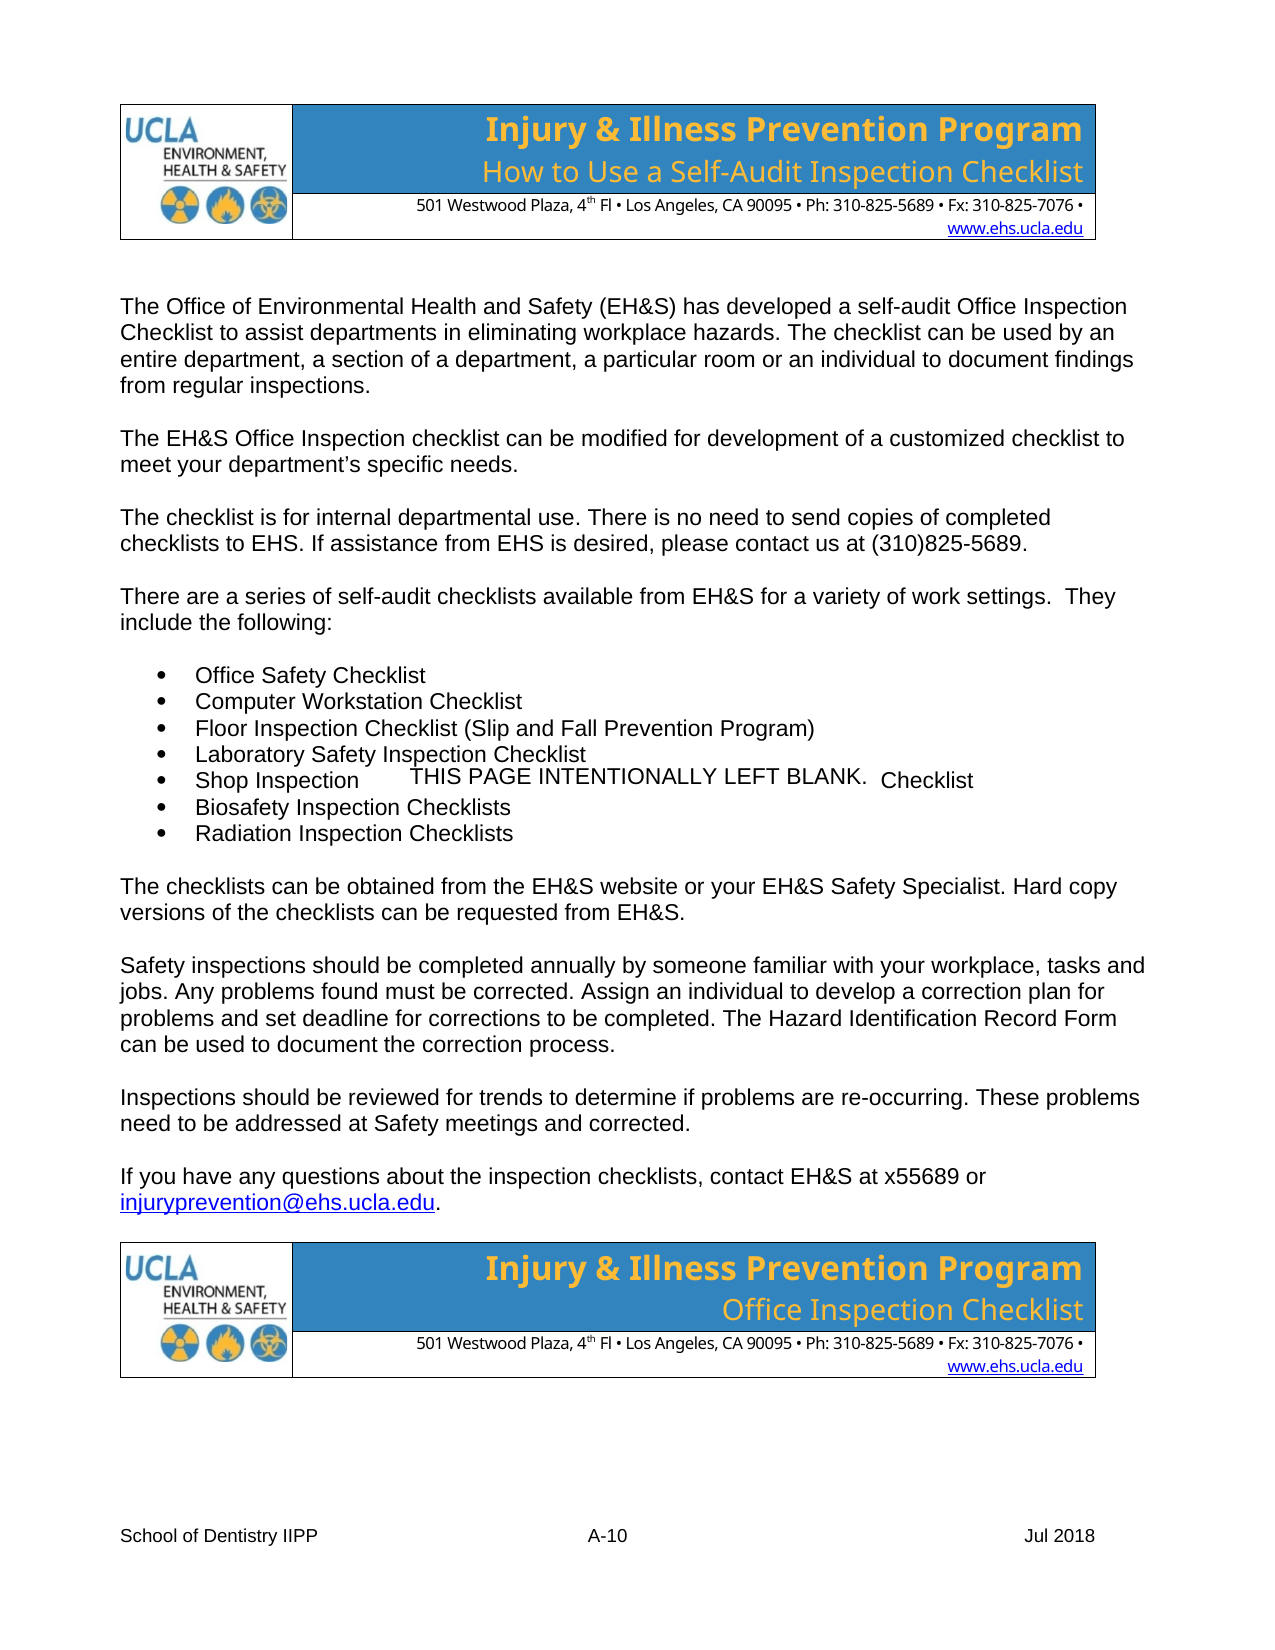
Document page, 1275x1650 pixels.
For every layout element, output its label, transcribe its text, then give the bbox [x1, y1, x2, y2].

table_cell 501 Westwood Plaza, 4th Fl • Los Angeles, CA 90095 • Ph: 310-825-5689 • Fx: 310-825-7076 • www.ehs.ucla.edu [293, 194, 1095, 239]
text If you have any questions about the inspection checklists, contact EH&S at x55689 or injuryprevention@ehs.ucla.edu. [120, 1163, 1155, 1215]
table_header Injury & Illness Prevention Program Office Inspection Checklist [293, 1243, 1095, 1331]
list Laboratory Safety Inspection Checklist [157, 741, 1155, 767]
text There are a series of self-audit checklists available from EH&S for a variety of work settings. They include the following: [120, 583, 1155, 636]
text The Office of Environmental Health and Safety (EH&S) has developed a self-audit Office Inspection Checklist to assist departments in eliminating workplace hazards. The checklist can be used by an entire department, a section of a department, a particular room or an individual to document findings from regular inspections. [120, 293, 1155, 398]
text Inspections should be reviewed for trends to determine if problems are re-occurring. These problems need to be addressed at Safety meetings and corrected. [120, 1084, 1155, 1136]
table_header Injury & Illness Prevention Program How to Use a Self-Audit Inspection Checklist [293, 105, 1095, 193]
list Computer Workstation Checklist [157, 688, 1155, 715]
text Safety inspections should be completed annually by someone familiar with your workplace, tasks and jobs. Any problems found must be corrected. Assign an individual to develop a correction plan for problems and set deadline for corrections to be completed. The Hazard Identification Record Form can be used to document the correction process. [120, 952, 1155, 1057]
picture [125, 116, 288, 224]
table_header [121, 1243, 292, 1377]
list Radiation Inspection Checklists [157, 820, 1155, 846]
list Office Safety Checklist [157, 662, 1155, 688]
list Biosafety Inspection Checklists [157, 794, 1155, 820]
picture [125, 1254, 288, 1362]
list Floor Inspection Checklist (Slip and Fall Prevention Program) [157, 715, 1155, 741]
text The checklist is for internal departmental use. There is no need to send copies of completed checklists to EHS. If assistance from EHS is desired, please contact us at (310)825-5689. [120, 504, 1155, 557]
table_header [121, 105, 292, 239]
text The checklists can be obtained from the EH&S website or your EH&S Safety Specialist. Hard copy versions of the checklists can be requested from EH&S. [120, 873, 1155, 926]
table_cell 501 Westwood Plaza, 4th Fl • Los Angeles, CA 90095 • Ph: 310-825-5689 • Fx: 310-825-7076 • www.ehs.ucla.edu [293, 1332, 1095, 1377]
text The EH&S Office Inspection checklist can be modified for development of a customized checklist to meet your department’s specific needs. [120, 425, 1155, 477]
list Shop Inspection Checklist [157, 767, 1155, 794]
